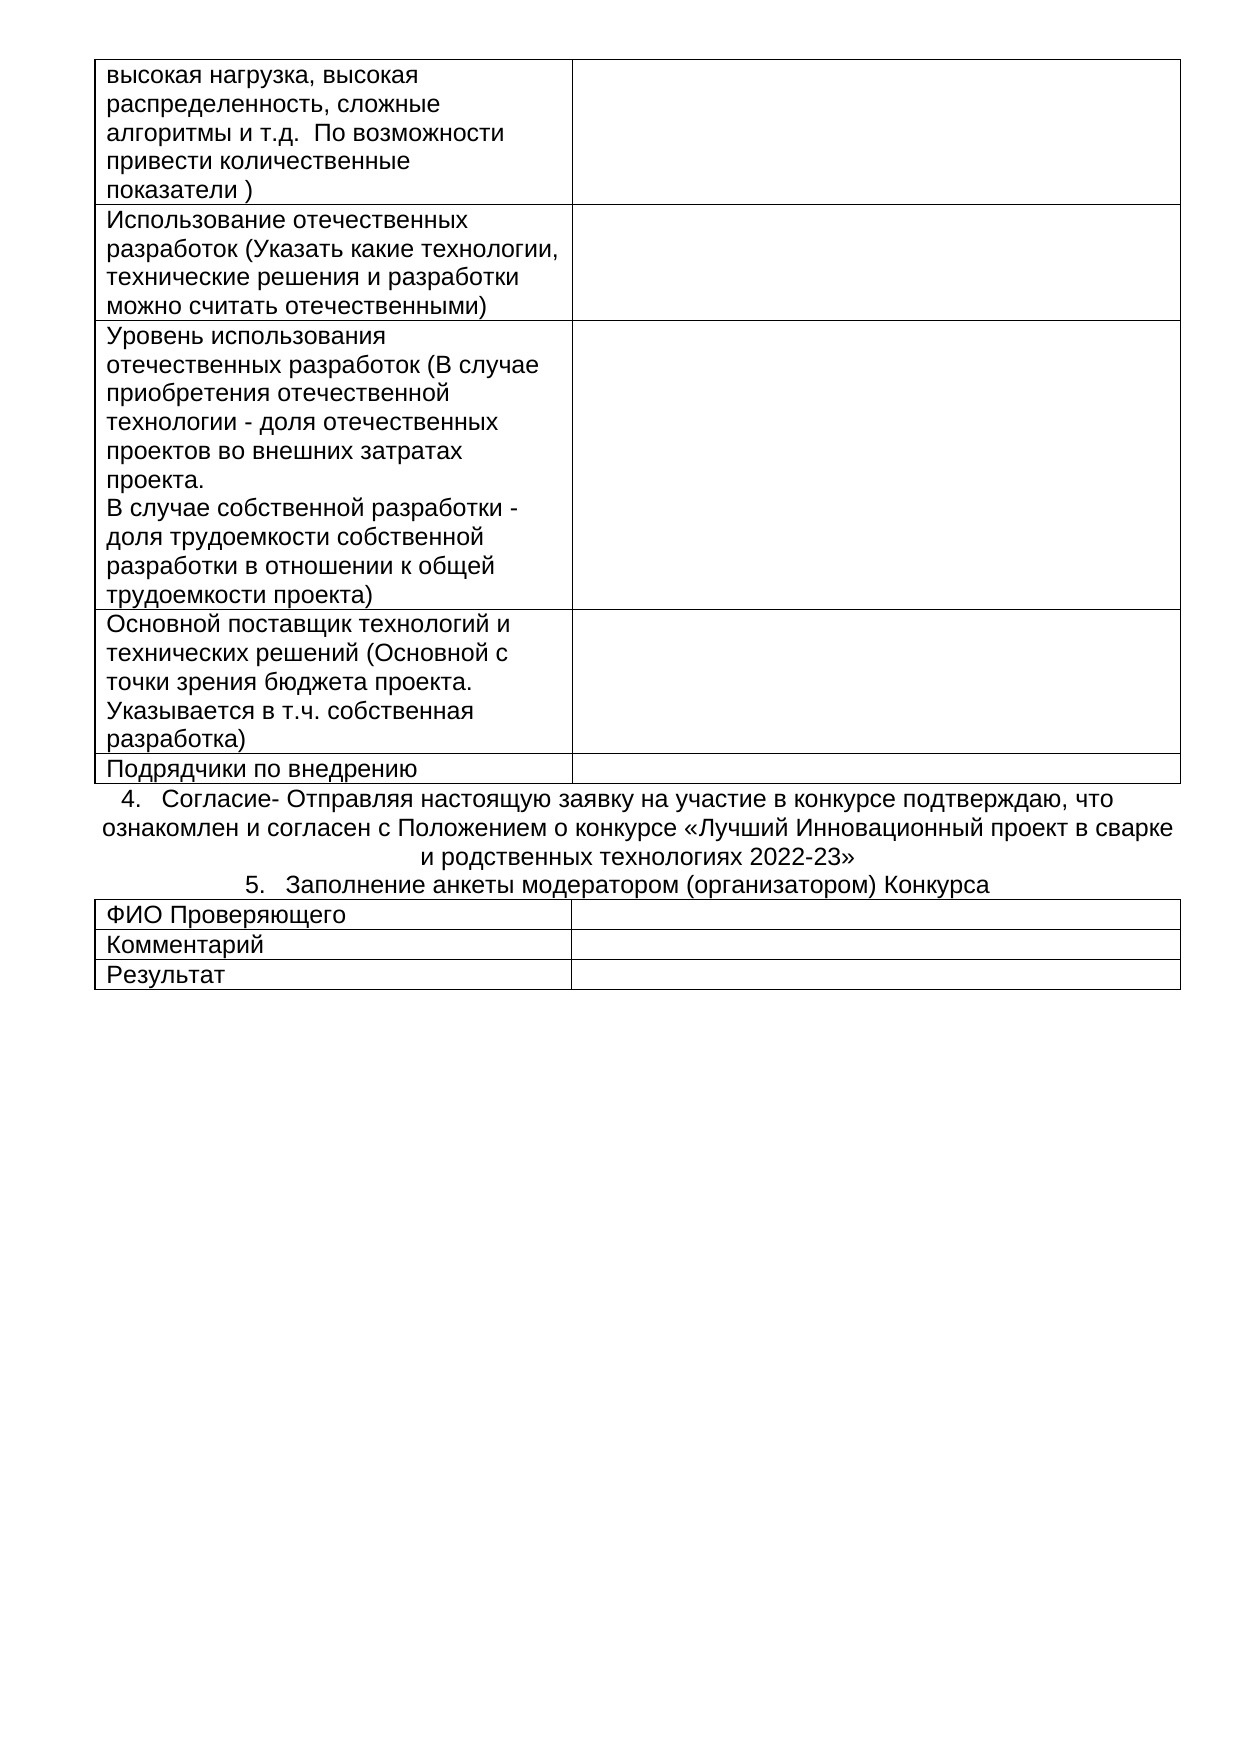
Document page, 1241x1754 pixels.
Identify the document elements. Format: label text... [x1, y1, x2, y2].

table_cell [573, 754, 1180, 783]
table_cell Основной поставщик технологий и технических решений (Основной с точки зрения бюджета проекта. Указывается в т.ч. собственная разработка) [96, 610, 572, 753]
list Согласие- Отправляя настоящую заявку на участие в конкурсе подтверждаю, что ознакомлен и согласен с Положением о конкурсе «Лучший Инновационный проект в сварке и родственных технологиях 2022-23» [54, 784, 1181, 870]
table_cell Использование отечественных разработок (Указать какие технологии, технические решения и разработки можно считать отечественными) [96, 205, 572, 320]
table_cell Подрядчики по внедрению [96, 754, 572, 783]
table_cell [573, 610, 1180, 753]
table_cell [573, 205, 1180, 320]
table_cell Комментарий [96, 930, 571, 959]
table_header ФИО Проверяющего [96, 900, 571, 929]
table_cell [572, 960, 1180, 988]
table_cell [573, 60, 1180, 204]
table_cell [96, 60, 572, 204]
table_cell Уровень использования отечественных разработок (В случае приобретения отечественной технологии - доля отечественных проектов во внешних затратах проекта. В случае собственной разработки - доля трудоемкости собственной разработки в отношении к общей трудоемкости проекта) [96, 321, 572, 608]
table_cell [573, 321, 1180, 608]
table_cell Результат [96, 960, 571, 988]
list Заполнение анкеты модератором (организатором) Конкурса [54, 870, 1181, 899]
table_header [572, 900, 1180, 929]
table_cell [572, 930, 1180, 959]
